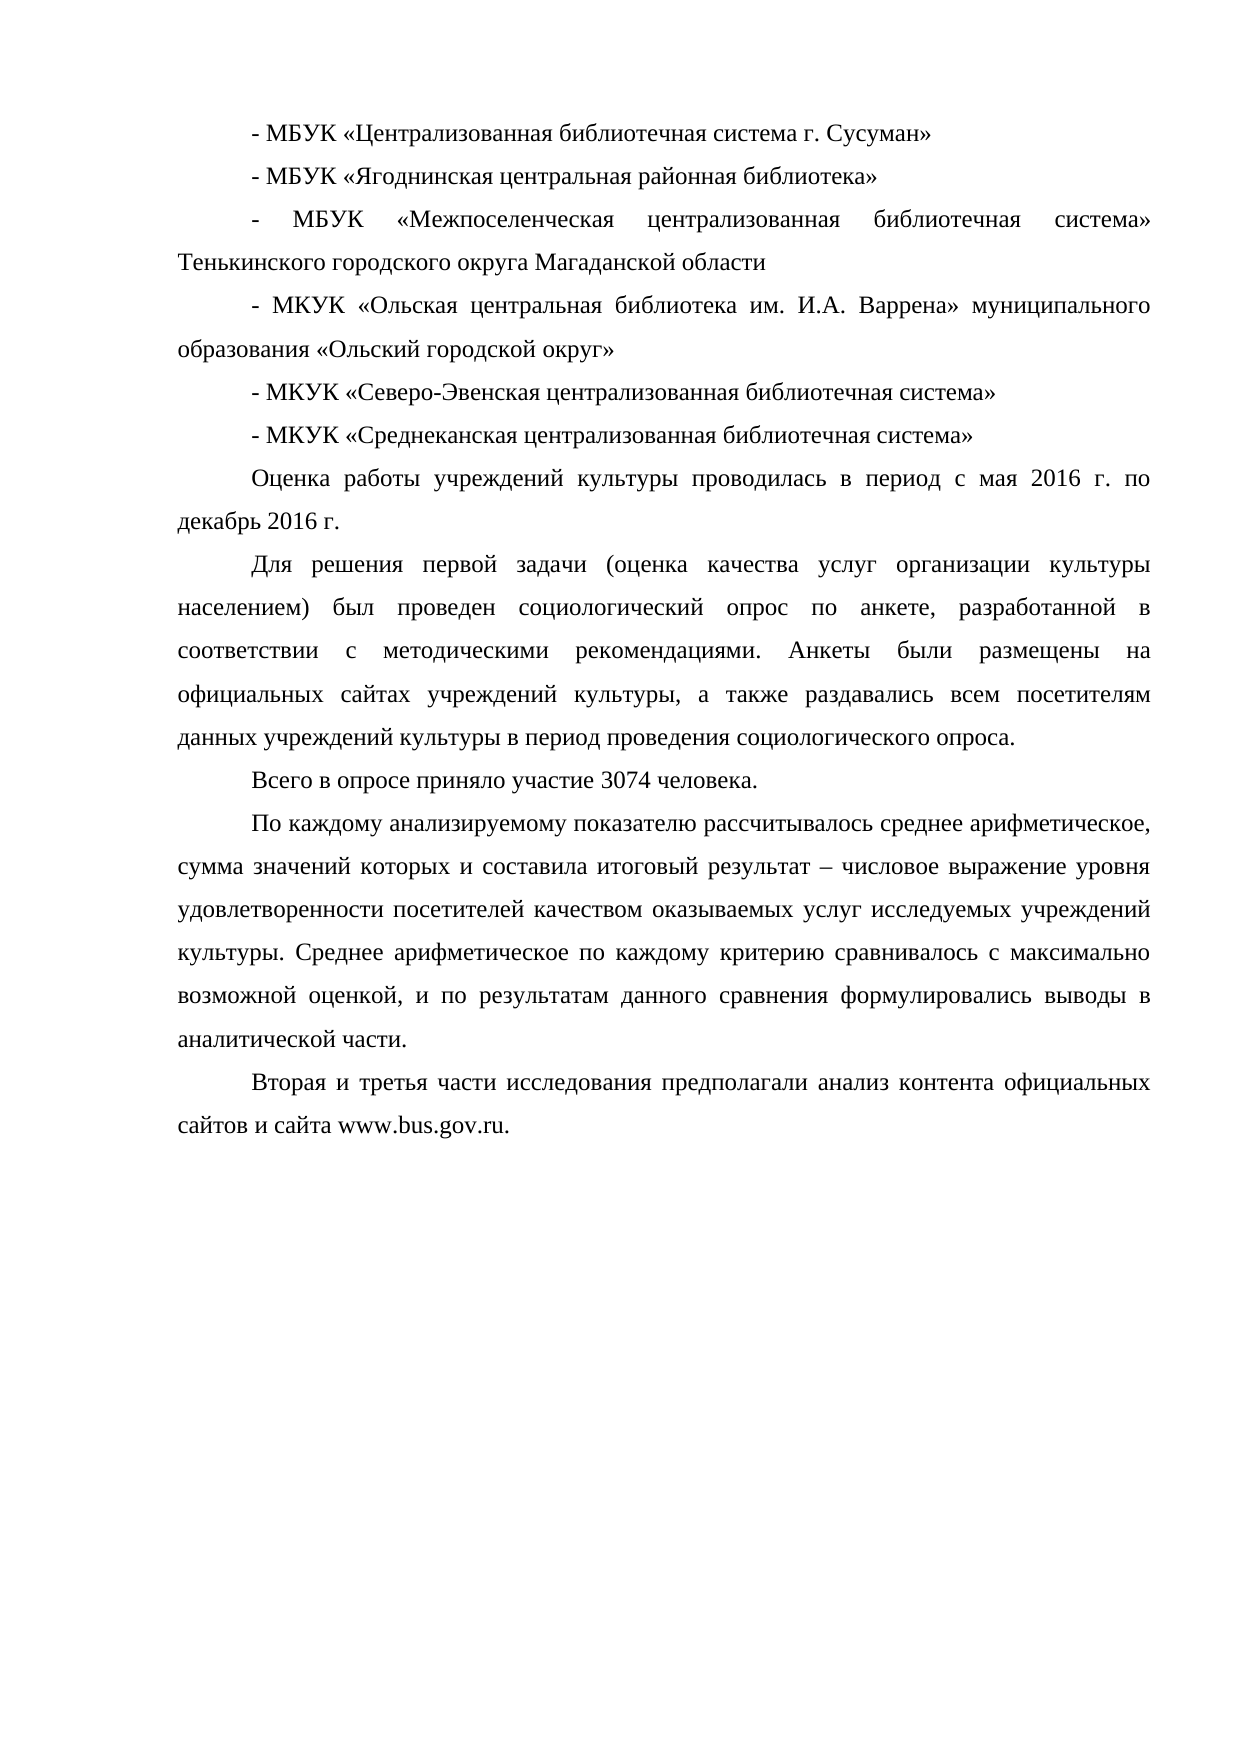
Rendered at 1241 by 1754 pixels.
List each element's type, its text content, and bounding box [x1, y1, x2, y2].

text - МБУК «Межпоселенческая централизованная библиотечная система» Тенькинского городского округа Магаданской области [177, 204, 1152, 276]
text - МКУК «Среднеканская централизованная библиотечная система» [177, 420, 1152, 449]
text Вторая и третья части исследования предполагали анализ контента официальных сайтов и сайта www.bus.gov.ru. [177, 1067, 1152, 1139]
text - МКУК «Северо-Эвенская централизованная библиотечная система» [177, 377, 1152, 406]
text Всего в опросе приняло участие 3074 человека. [177, 765, 1152, 794]
text - МКУК «Ольская центральная библиотека им. И.А. Варрена» муниципального образования «Ольский городской округ» [177, 291, 1152, 362]
text - МБУК «Централизованная библиотечная система г. Сусуман» [177, 118, 1152, 147]
text Для решения первой задачи (оценка качества услуг организации культуры населением) был проведен социологический опрос по анкете, разработанной в соответствии с методическими рекомендациями. Анкеты были размещены на официальных сайтах учреждений культуры, а также раздавались всем посетителям данных учреждений культуры в период проведения социологического опроса. [177, 549, 1152, 751]
text Оценка работы учреждений культуры проводилась в период с мая 2016 г. по декабрь 2016 г. [177, 463, 1152, 535]
text По каждому анализируемому показателю рассчитывалось среднее арифметическое, сумма значений которых и составила итоговый результат – числовое выражение уровня удовлетворенности посетителей качеством оказываемых услуг исследуемых учреждений культуры. Среднее арифметическое по каждому критерию сравнивалось с максимально возможной оценкой, и по результатам данного сравнения формулировались выводы в аналитической части. [177, 808, 1152, 1052]
text - МБУК «Ягоднинская центральная районная библиотека» [177, 161, 1152, 190]
